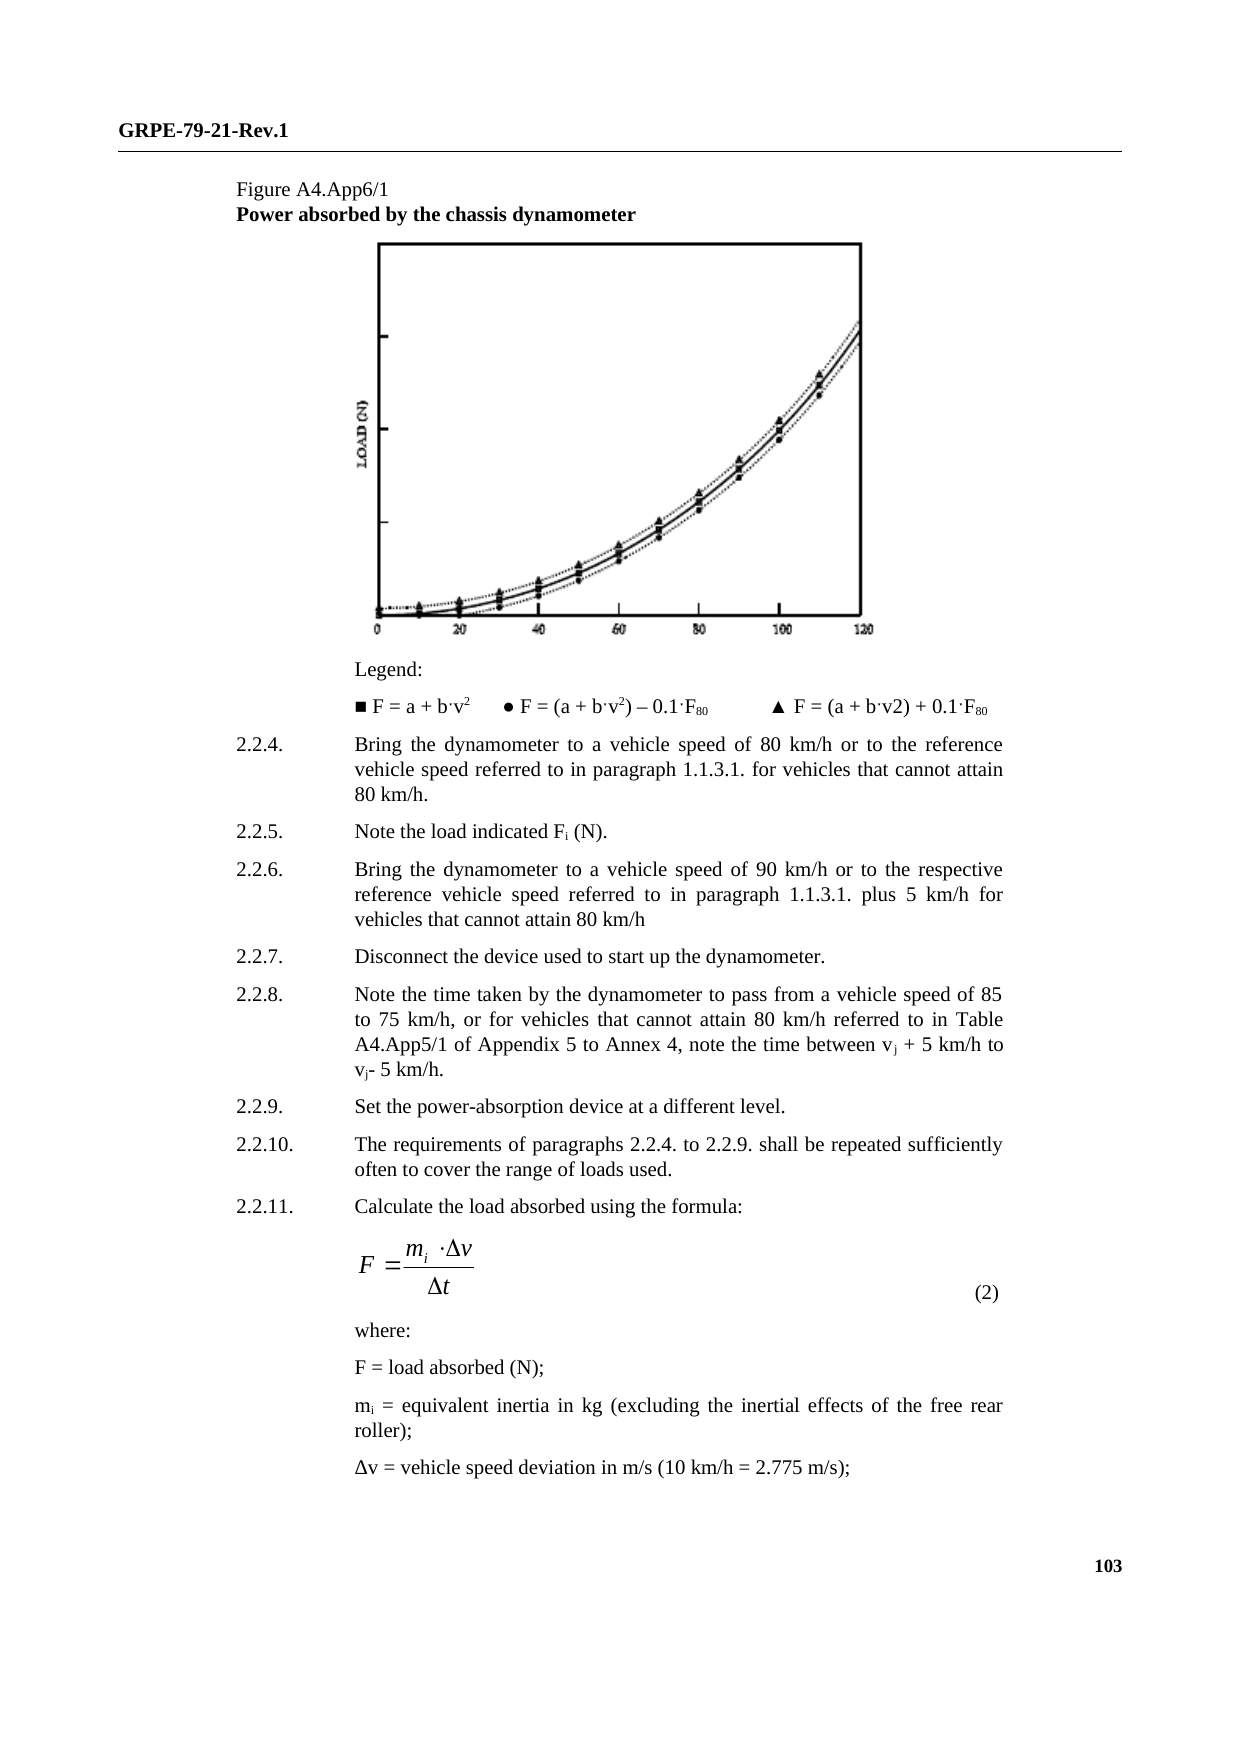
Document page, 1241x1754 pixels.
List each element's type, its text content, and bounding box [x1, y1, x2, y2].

text Figure A4.App6/1 [236, 177, 1122, 201]
text 2.2.6. Bring the dynamometer to a vehicle speed of 90 km/h or to the respective reference vehicle speed referred to in paragraph 1.1.3.1. plus 5 km/h for vehicles that cannot attain 80 km/h [236, 856, 1004, 931]
text Legend: [354, 656, 1004, 681]
text 2.2.10. The requirements of paragraphs 2.2.4. to 2.2.9. shall be repeated sufficiently often to cover the range of loads used. [236, 1131, 1004, 1181]
picture [351, 238, 889, 644]
text 2.2.11. Calculate the load absorbed using the formula: [236, 1193, 1004, 1218]
text ■ F = a + bˑv2 ● F = (a + bˑv2) – 0.1ˑF80 ▲ F = (a + bˑv2) + 0.1ˑF80 [236, 693, 1004, 718]
text 2.2.7. Disconnect the device used to start up the dynamometer. [236, 943, 1004, 968]
text F = load absorbed (N); [354, 1354, 1004, 1379]
text (2) [354, 1231, 1122, 1304]
text 2.2.4. Bring the dynamometer to a vehicle speed of 80 km/h or to the reference vehicle speed referred to in paragraph 1.1.3.1. for vehicles that cannot attain 80 km/h. [236, 731, 1004, 806]
text 2.2.5. Note the load indicated Fi (N). [236, 818, 1004, 843]
text Δv = vehicle speed deviation in m/s (10 km/h = 2.775 m/s); [354, 1454, 1004, 1479]
text Power absorbed by the chassis dynamometer [236, 201, 1004, 226]
text mi = equivalent inertia in kg (excluding the inertial effects of the free rear roller); [354, 1392, 1004, 1442]
text 2.2.8. Note the time taken by the dynamometer to pass from a vehicle speed of 85 to 75 km/h, or for vehicles that cannot attain 80 km/h referred to in Table A4.App5/1 of Appendix 5 to Annex 4, note the time between vj + 5 km/h to vj- 5 km/h. [236, 981, 1004, 1081]
text where: [354, 1317, 1004, 1342]
text 2.2.9. Set the power-absorption device at a different level. [236, 1093, 1004, 1118]
